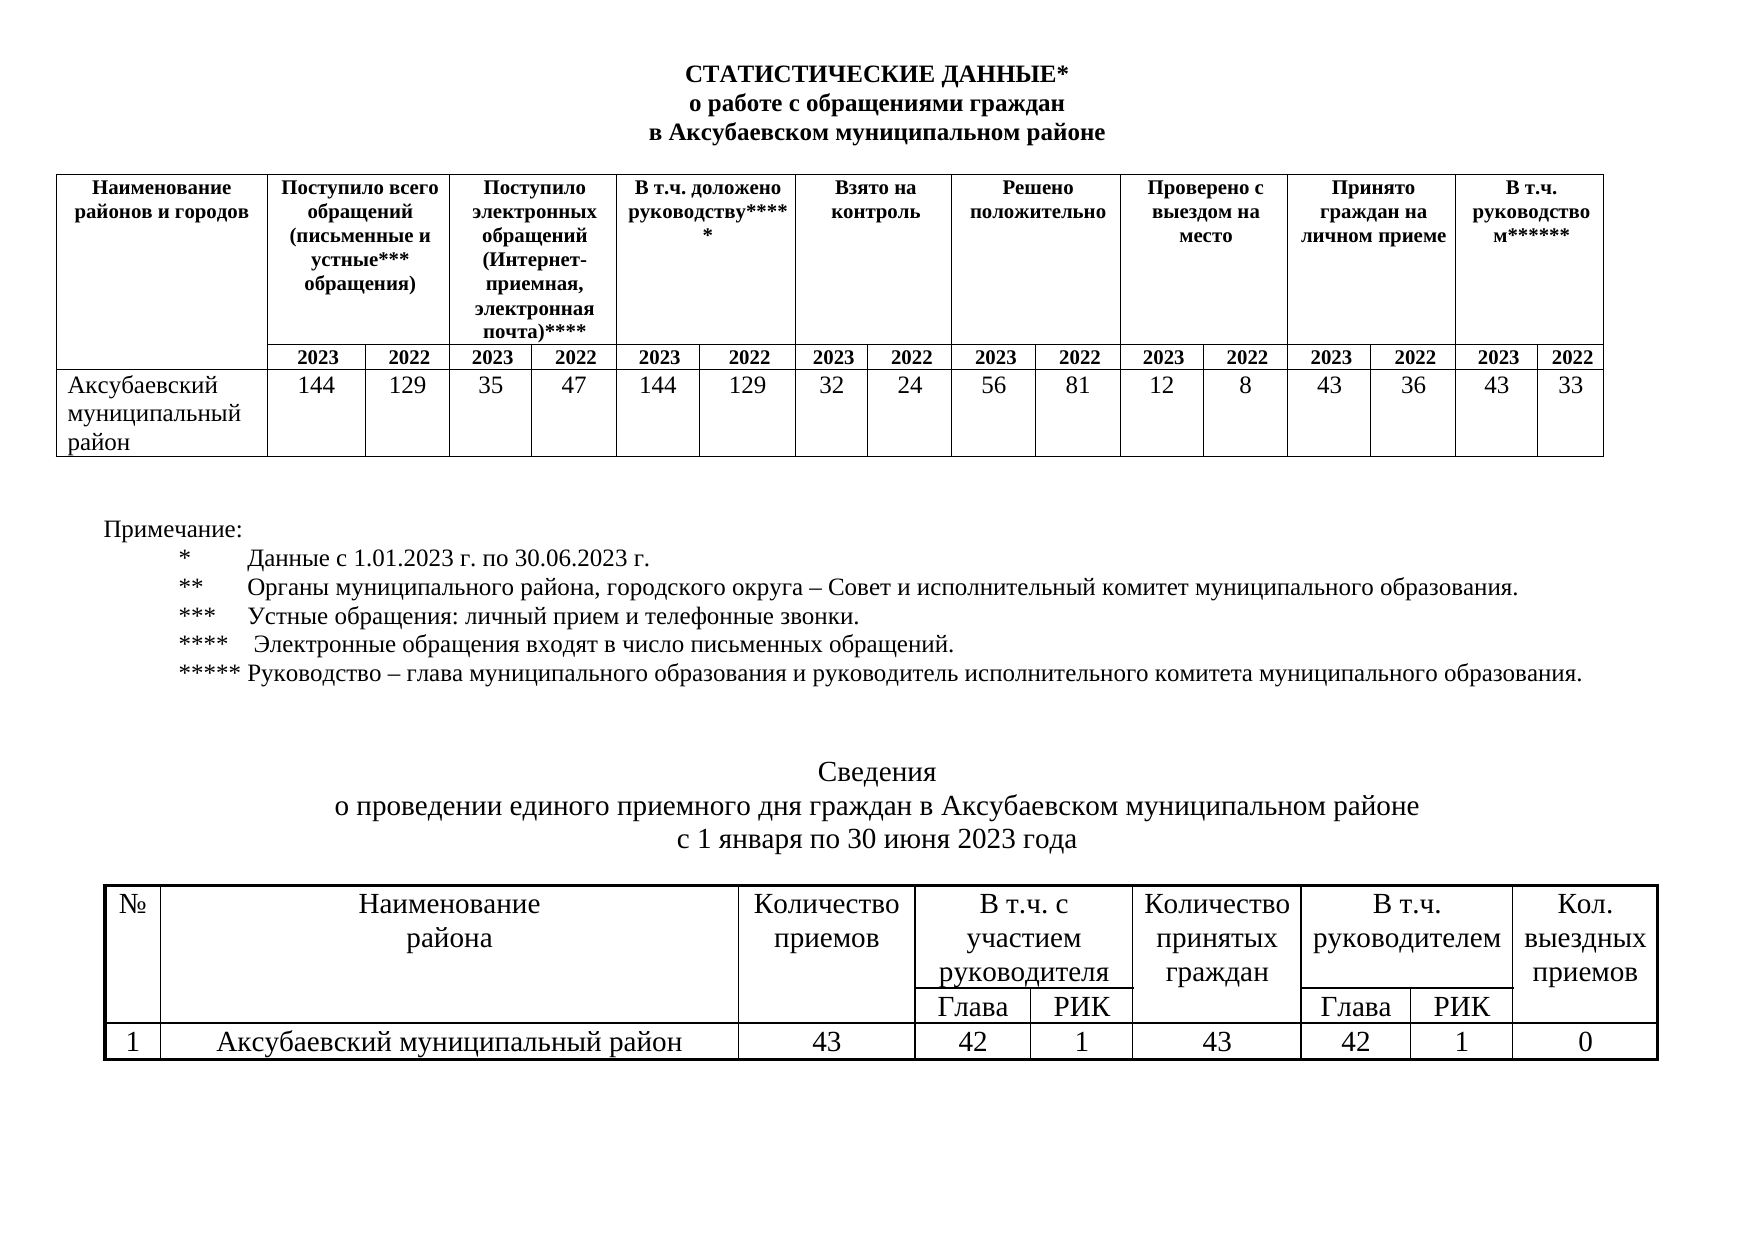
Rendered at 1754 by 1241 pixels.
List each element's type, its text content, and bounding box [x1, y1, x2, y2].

text * Данные с 1.01.2023 г. по 30.06.2023 г. [178, 543, 1651, 572]
table_cell 33 [1538, 370, 1603, 456]
text Сведения [103, 754, 1651, 788]
table_cell 43 [739, 1024, 914, 1057]
table_header Взято на контроль [796, 175, 951, 343]
text ** Органы муниципального района, городского округа – Совет и исполнительный комитет муниципального образования. [178, 572, 1651, 601]
table_cell 1 [1411, 1024, 1512, 1057]
table_cell 2023 [617, 345, 699, 369]
table_cell 43 [1288, 370, 1370, 456]
table_header Наименование района [161, 887, 738, 1022]
table_header В т.ч. доложено руководству***** [617, 175, 795, 343]
text **** Электронные обращения входят в число письменных обращений. [178, 629, 1651, 658]
table_cell 2022 [868, 345, 951, 369]
text ***** Руководство – глава муниципального образования и руководитель исполнительного комитета муниципального образования. [178, 658, 1651, 687]
table_header Количество приемов [739, 887, 914, 1022]
table_header № [107, 887, 160, 1022]
table_header Количество принятых граждан [1133, 887, 1300, 1022]
table_cell Глава [916, 989, 1030, 1022]
table_cell РИК [1411, 989, 1512, 1022]
text о проведении единого приемного дня граждан в Аксубаевском муниципальном районе [103, 788, 1651, 821]
table_cell 35 [450, 370, 531, 456]
table_cell 144 [617, 370, 699, 456]
text с 1 января по 30 июня 2023 года [103, 821, 1651, 855]
table_header Поступило всего обращений (письменные и устные*** обращения) [268, 175, 449, 343]
table_cell 32 [796, 370, 867, 456]
table_cell 43 [1133, 1024, 1300, 1057]
table_cell 1 [1031, 1024, 1132, 1057]
table_cell 0 [1513, 1024, 1656, 1057]
table_cell 56 [952, 370, 1035, 456]
table_header В т.ч. с участием руководителя [916, 887, 1132, 987]
table_cell 129 [366, 370, 449, 456]
table_cell 42 [916, 1024, 1030, 1057]
table_header Принято граждан на личном приеме [1288, 175, 1455, 343]
table_cell 36 [1371, 370, 1455, 456]
table_cell 42 [1302, 1024, 1410, 1057]
table_cell 24 [868, 370, 951, 456]
table_header Наименование районов и городов [57, 175, 267, 369]
table_cell 2023 [796, 345, 867, 369]
table_header Решено положительно [952, 175, 1120, 343]
table_header Проверено с выездом на место [1121, 175, 1287, 343]
table_cell 81 [1036, 370, 1120, 456]
text в Аксубаевском муниципальном районе [103, 117, 1651, 145]
table_cell Глава [1302, 989, 1410, 1022]
table_header Кол. выездных приемов [1513, 887, 1656, 1022]
text *** Устные обращения: личный прием и телефонные звонки. [178, 601, 1651, 629]
table_cell 1 [107, 1024, 160, 1057]
table_cell 12 [1121, 370, 1203, 456]
table_cell Аксубаевский муниципальный район [161, 1024, 738, 1057]
table_cell 144 [268, 370, 365, 456]
table_header В т.ч. руководством****** [1456, 175, 1603, 343]
table_cell 129 [700, 370, 795, 456]
table_cell 2022 [700, 345, 795, 369]
table_header Поступило электронных обращений (Интернет-приемная, электронная почта)**** [450, 175, 616, 343]
table_cell 47 [532, 370, 616, 456]
table_cell 43 [1456, 370, 1537, 456]
table_header В т.ч. руководителем [1302, 887, 1512, 987]
table_cell РИК [1031, 989, 1132, 1022]
text СТАТИСТИЧЕСКИЕ ДАННЫЕ* [103, 59, 1651, 88]
table_cell 8 [1204, 370, 1287, 456]
text о работе с обращениями граждан [103, 88, 1651, 117]
text Примечание: [103, 514, 1651, 543]
